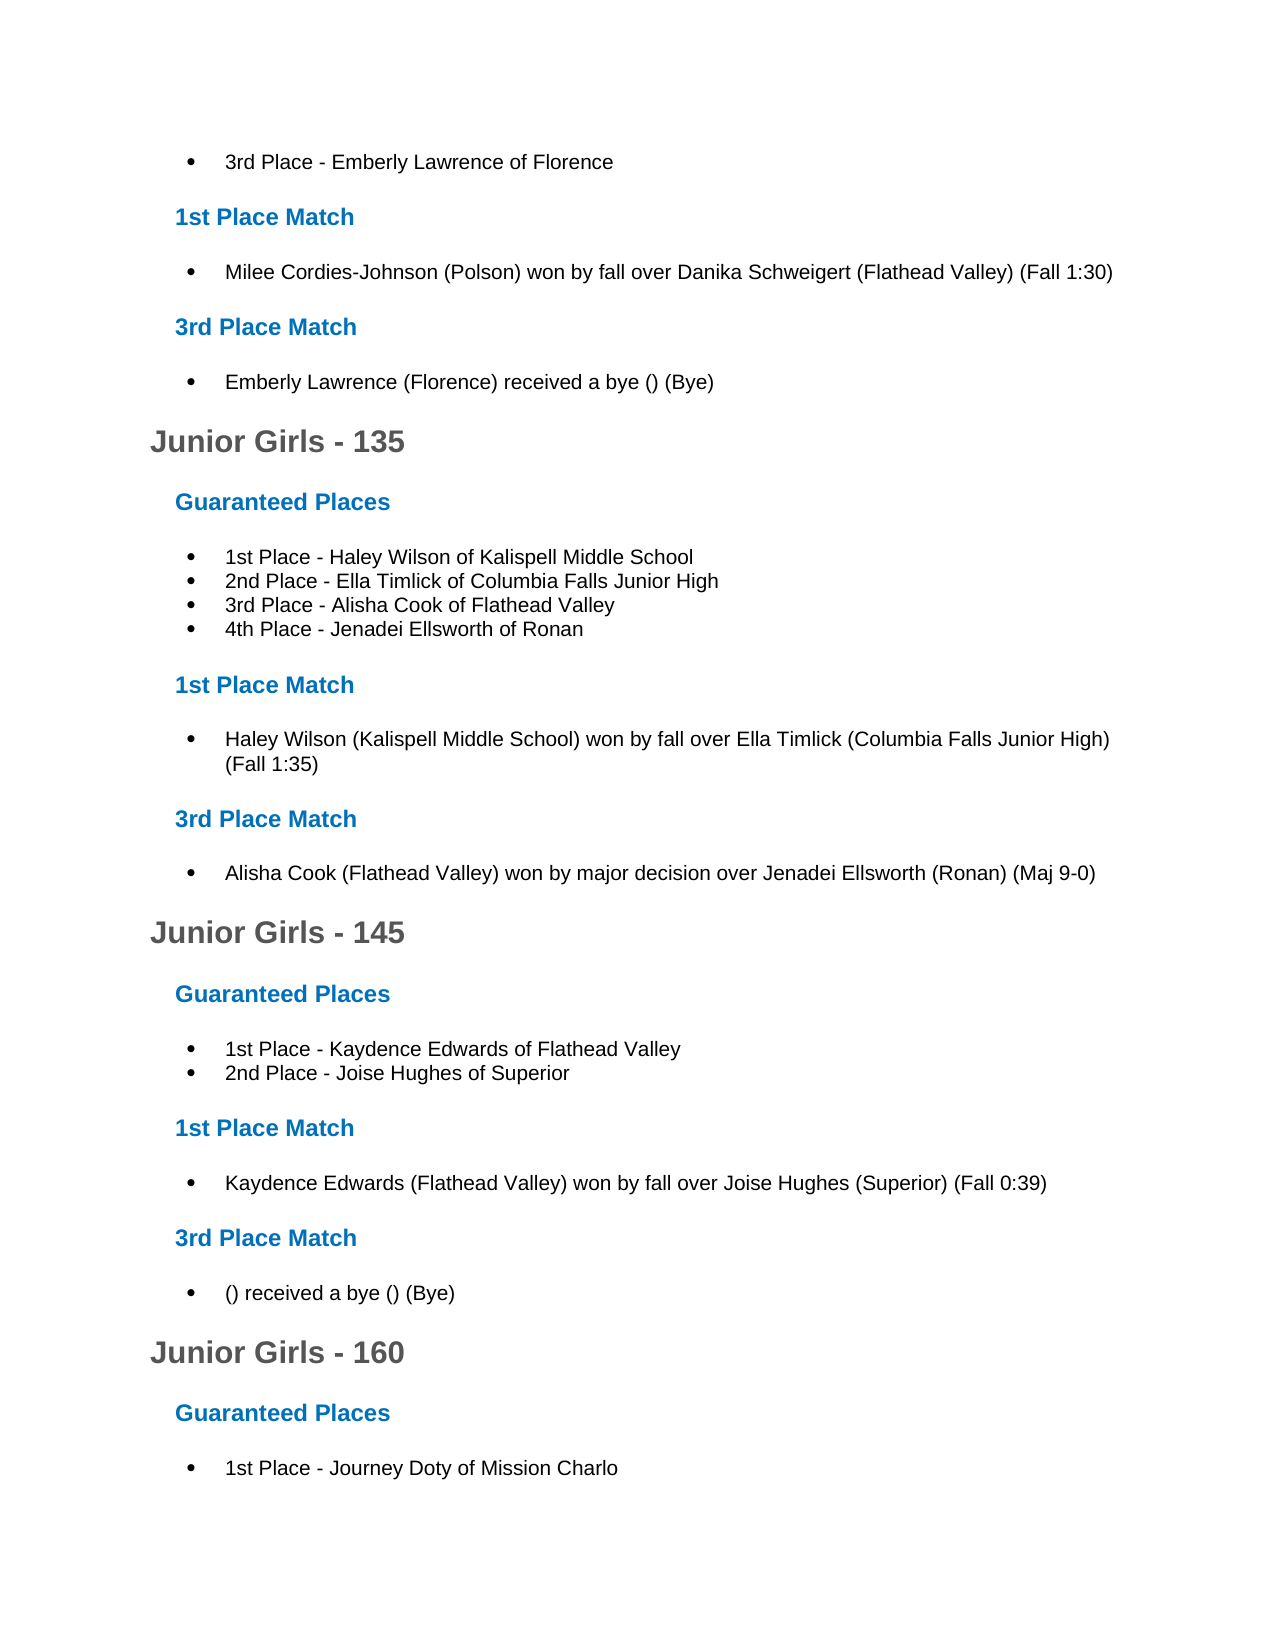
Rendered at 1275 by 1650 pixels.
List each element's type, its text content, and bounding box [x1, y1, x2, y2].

text Junior Girls - 135 [150, 423, 1125, 459]
list 3rd Place - Emberly Lawrence of Florence [187, 150, 1125, 174]
list 1st Place - Kaydence Edwards of Flathead Valley [187, 1036, 1125, 1060]
list Kaydence Edwards (Flathead Valley) won by fall over Joise Hughes (Superior) (Fall 0:39) [187, 1170, 1125, 1194]
list 3rd Place - Alisha Cook of Flathead Valley [187, 593, 1125, 617]
text Junior Girls - 145 [150, 914, 1125, 950]
text 3rd Place Match [175, 1224, 1125, 1251]
list 2nd Place - Ella Timlick of Columbia Falls Junior High [187, 569, 1125, 593]
text Guaranteed Places [175, 488, 1125, 516]
list Emberly Lawrence (Florence) received a bye () (Bye) [187, 370, 1125, 394]
text 1st Place Match [175, 203, 1125, 231]
text 1st Place Match [175, 671, 1125, 698]
text Guaranteed Places [175, 1399, 1125, 1426]
text Guaranteed Places [175, 979, 1125, 1007]
list 4th Place - Jenadei Ellsworth of Ronan [187, 617, 1125, 641]
text 3rd Place Match [175, 313, 1125, 341]
text 1st Place Match [175, 1114, 1125, 1141]
list Haley Wilson (Kalispell Middle School) won by fall over Ella Timlick (Columbia Falls Junior High) (Fall 1:35) [187, 727, 1125, 775]
list 1st Place - Haley Wilson of Kalispell Middle School [187, 545, 1125, 569]
list Alisha Cook (Flathead Valley) won by major decision over Jenadei Ellsworth (Ronan) (Maj 9-0) [187, 861, 1125, 885]
list 1st Place - Journey Doty of Mission Charlo [187, 1456, 1125, 1479]
text 3rd Place Match [175, 804, 1125, 832]
list 2nd Place - Joise Hughes of Superior [187, 1060, 1125, 1084]
text Junior Girls - 160 [150, 1334, 1125, 1369]
list Milee Cordies-Johnson (Polson) won by fall over Danika Schweigert (Flathead Valley) (Fall 1:30) [187, 260, 1125, 284]
list () received a bye () (Bye) [187, 1280, 1125, 1304]
